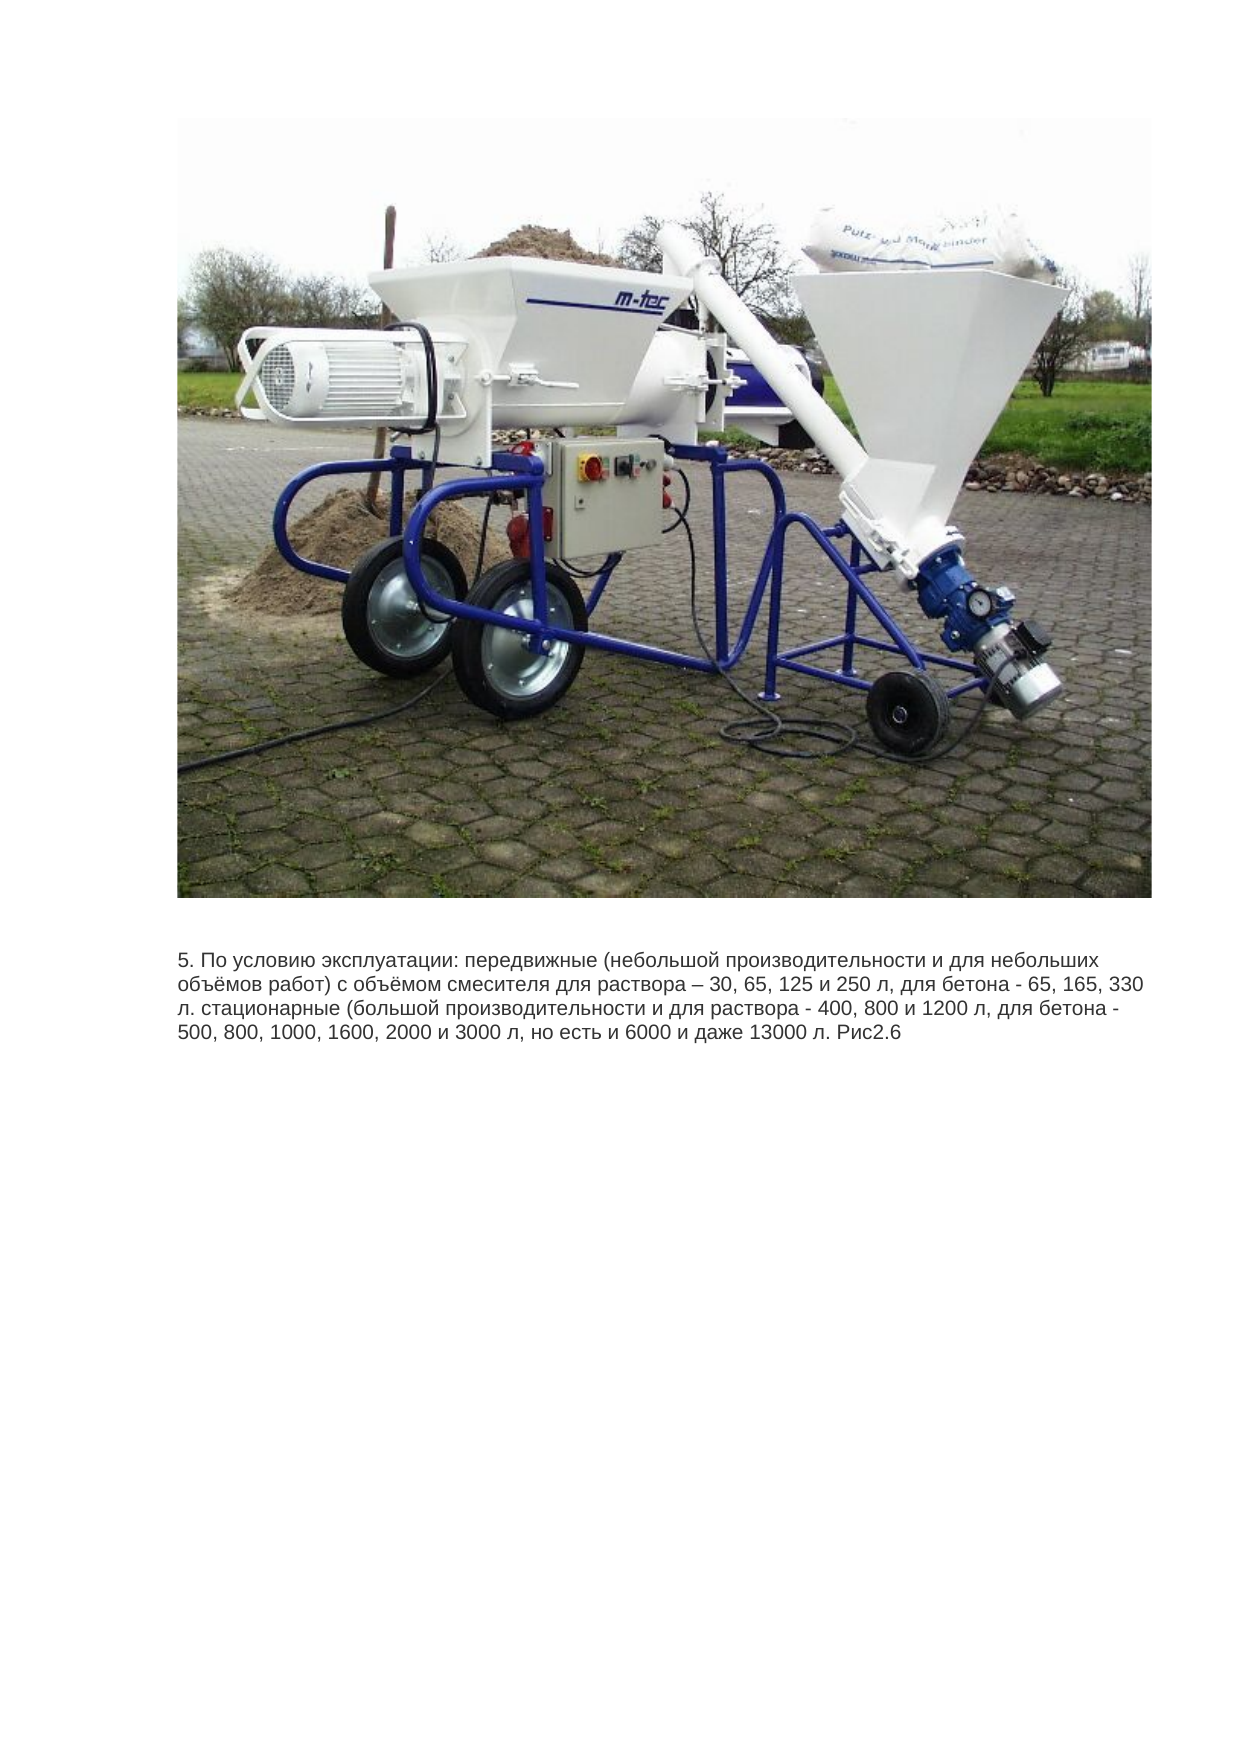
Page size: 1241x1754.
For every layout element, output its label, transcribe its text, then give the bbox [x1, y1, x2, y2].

picture [177, 118, 1152, 898]
text 5. По условию эксплуатации: передвижные (небольшой производительности и для небольших объёмов работ) с объёмом смесителя для раствора – 30, 65, 125 и 250 л, для бетона - 65, 165, 330 л. стационарные (большой производительности и для раствора - 400, 800 и 1200 л, для бетона - 500, 800, 1000, 1600, 2000 и 3000 л, но есть и 6000 и даже 13000 л. Рис2.6 [177, 948, 1152, 1044]
